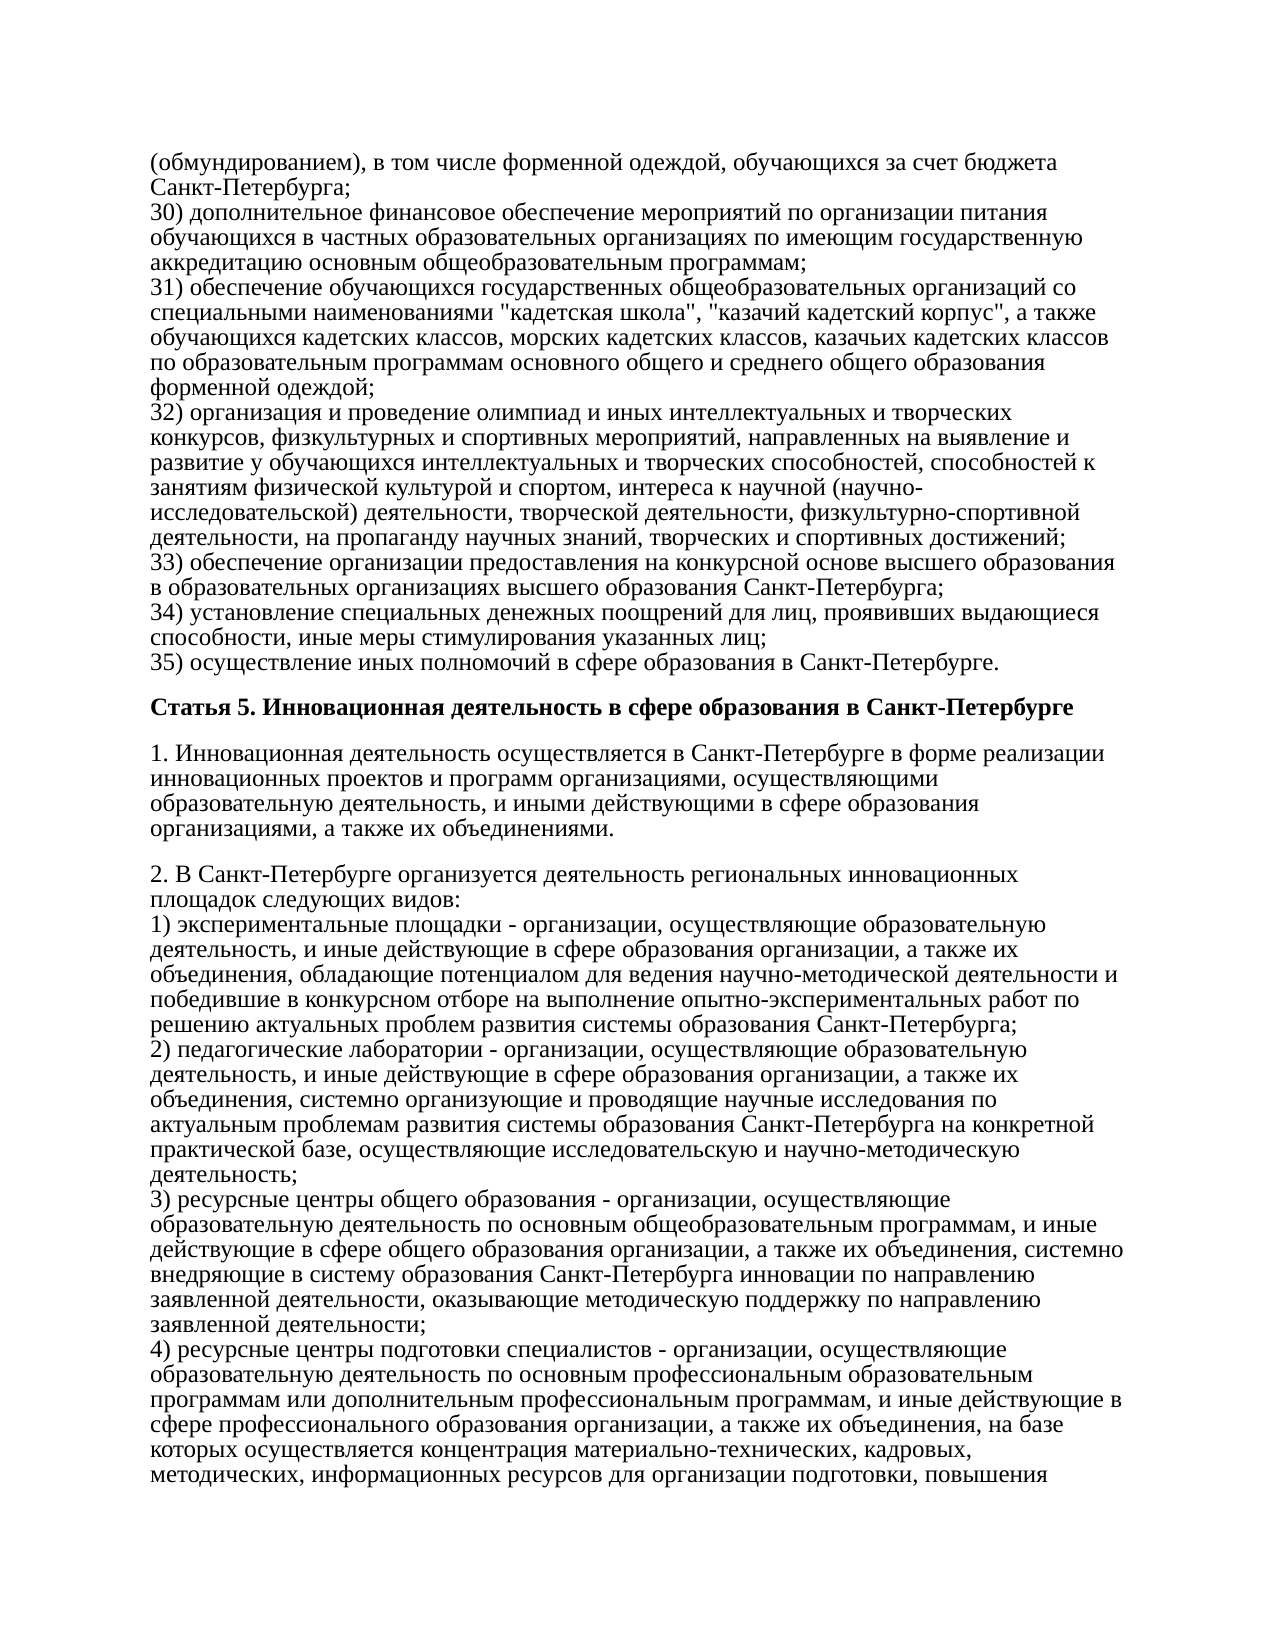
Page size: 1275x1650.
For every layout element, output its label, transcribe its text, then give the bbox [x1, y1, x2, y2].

text Статья 5. Инновационная деятельность в сфере образования в Санкт-Петербурге [150, 696, 1125, 721]
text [150, 150, 1125, 675]
text 1. Инновационная деятельность осуществляется в Санкт-Петербурге в форме реализации инновационных проектов и программ организациями, осуществляющими образовательную деятельность, и иными действующими в сфере образования организациями, а также их объединениями. [150, 742, 1125, 842]
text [150, 862, 1125, 1487]
